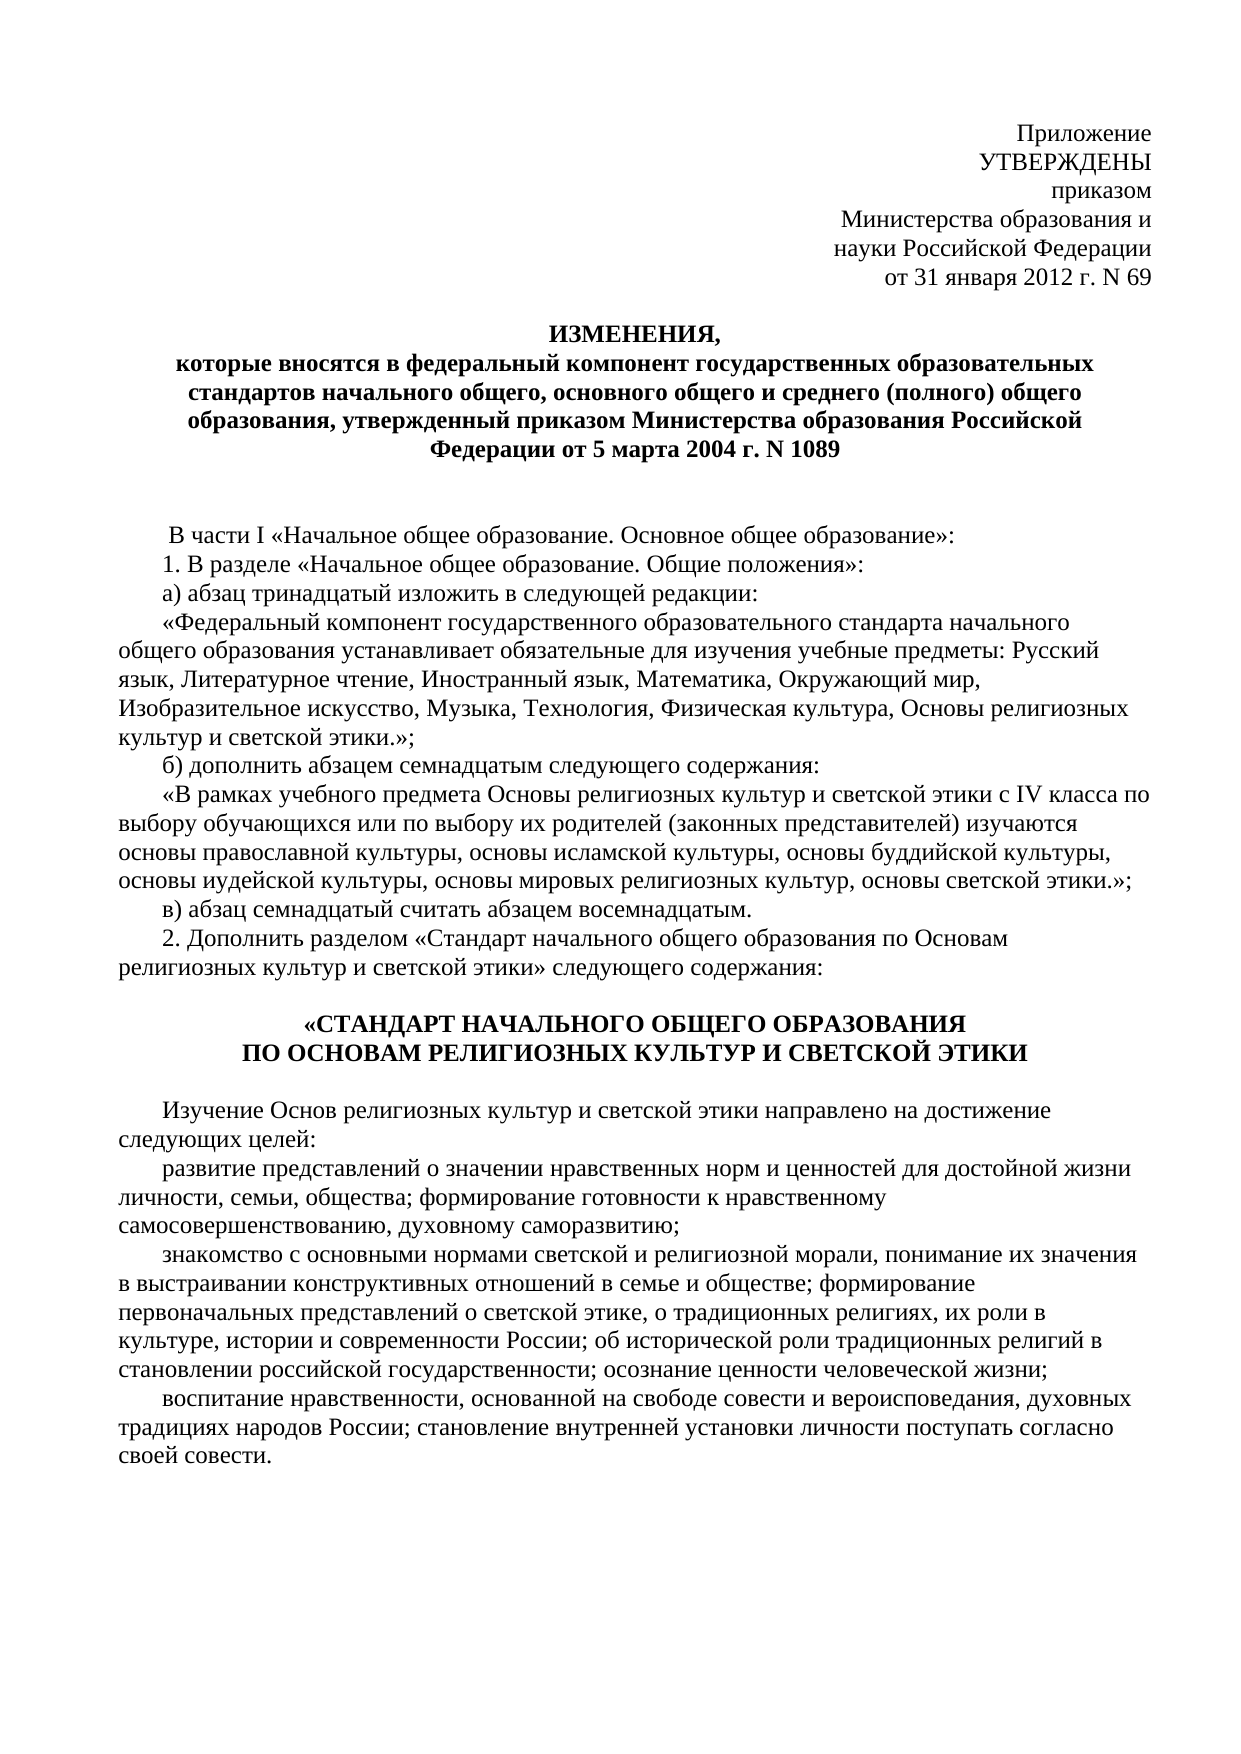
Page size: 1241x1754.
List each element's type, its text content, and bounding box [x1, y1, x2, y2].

text «СТАНДАРТ НАЧАЛЬНОГО ОБЩЕГО ОБРАЗОВАНИЯ [118, 1009, 1152, 1038]
text воспитание нравственности, основанной на свободе совести и вероисповедания, духовных традициях народов России; становление внутренней установки личности поступать согласно своей совести. [118, 1383, 1152, 1469]
text развитие представлений о значении нравственных норм и ценностей для достойной жизни личности, семьи, общества; формирование готовности к нравственному самосовершенствованию, духовному саморазвитию; [118, 1153, 1152, 1239]
text ПО ОСНОВАМ РЕЛИГИОЗНЫХ КУЛЬТУР И СВЕТСКОЙ ЭТИКИ [118, 1038, 1152, 1067]
text УТВЕРЖДЕНЫ [118, 147, 1152, 176]
text от 31 января 2012 г. N 69 [118, 262, 1152, 291]
text науки Российской Федерации [118, 233, 1152, 262]
text образования, утвержденный приказом Министерства образования Российской [118, 406, 1152, 434]
text Изучение Основ религиозных культур и светской этики направлено на достижение следующих целей: [118, 1096, 1152, 1153]
text В части I «Начальное общее образование. Основное общее образование»: [118, 521, 1152, 549]
text ИЗМЕНЕНИЯ, [118, 319, 1152, 348]
text а) абзац тринадцатый изложить в следующей редакции: [118, 578, 1152, 607]
text б) дополнить абзацем семнадцатым следующего содержания: [118, 751, 1152, 779]
text которые вносятся в федеральный компонент государственных образовательных [118, 348, 1152, 377]
text знакомство с основными нормами светской и религиозной морали, понимание их значения в выстраивании конструктивных отношений в семье и обществе; формирование первоначальных представлений о светской этике, о традиционных религиях, их роли в культуре, истории и современности России; об исторической роли традиционных религий в становлении российской государственности; осознание ценности человеческой жизни; [118, 1239, 1152, 1383]
text 1. В разделе «Начальное общее образование. Общие положения»: [118, 549, 1152, 578]
text Министерства образования и [118, 204, 1152, 233]
text «Федеральный компонент государственного образовательного стандарта начального общего образования устанавливает обязательные для изучения учебные предметы: Русский язык, Литературное чтение, Иностранный язык, Математика, Окружающий мир, Изобразительное искусство, Музыка, Технология, Физическая культура, Основы религиозных культур и светской этики.»; [118, 607, 1152, 751]
text Приложение [118, 118, 1152, 147]
text в) абзац семнадцатый считать абзацем восемнадцатым. [118, 894, 1152, 923]
text приказом [118, 176, 1152, 204]
text Федерации от 5 марта 2004 г. N 1089 [118, 434, 1152, 463]
text «В рамках учебного предмета Основы религиозных культур и светской этики с IV класса по выбору обучающихся или по выбору их родителей (законных представителей) изучаются основы православной культуры, основы исламской культуры, основы буддийской культуры, основы иудейской культуры, основы мировых религиозных культур, основы светской этики.»; [118, 779, 1152, 894]
text 2. Дополнить разделом «Стандарт начального общего образования по Основам религиозных культур и светской этики» следующего содержания: [118, 923, 1152, 981]
text стандартов начального общего, основного общего и среднего (полного) общего [118, 377, 1152, 406]
